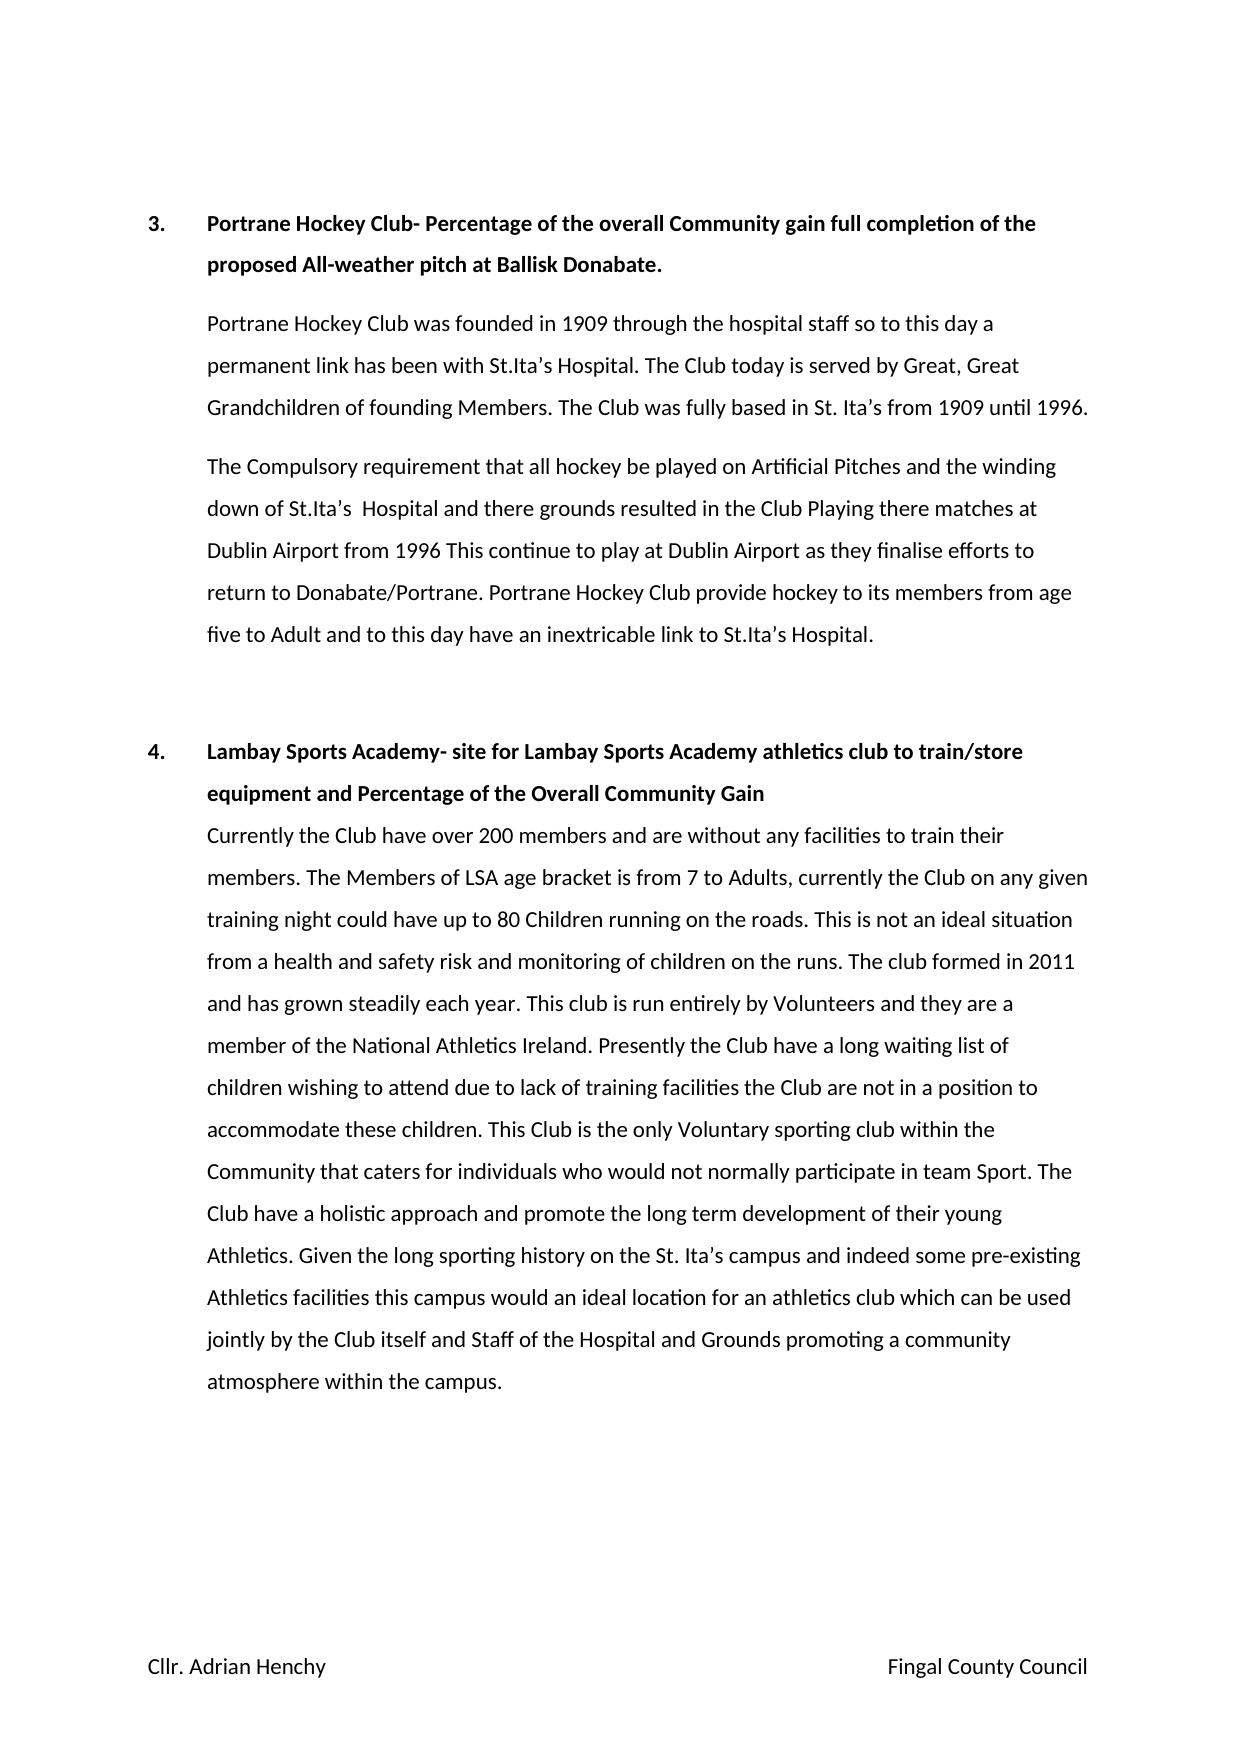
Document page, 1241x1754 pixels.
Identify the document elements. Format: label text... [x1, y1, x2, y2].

list Lambay Sports Academy- site for Lambay Sports Academy athletics club to train/store equipment and Percentage of the Overall Community Gain [148, 737, 1090, 807]
text The Compulsory requirement that all hockey be played on Artificial Pitches and the winding down of St.Ita’s Hospital and there grounds resulted in the Club Playing there matches at Dublin Airport from 1996 This continue to play at Dublin Airport as they finalise efforts to return to Donabate/Portrane. Portrane Hockey Club provide hockey to its members from age five to Adult and to this day have an inextricable link to St.Ita’s Hospital. [207, 452, 1090, 648]
text Portrane Hockey Club was founded in 1909 through the hospital staff so to this day a permanent link has been with St.Ita’s Hospital. The Club today is served by Great, Great Grandchildren of founding Members. The Club was fully based in St. Ita’s from 1909 until 1996. [207, 309, 1090, 421]
list Currently the Club have over 200 members and are without any facilities to train their members. The Members of LSA age bracket is from 7 to Adults, currently the Club on any given training night could have up to 80 Children running on the roads. This is not an ideal situation from a health and safety risk and monitoring of children on the runs. The club formed in 2011 and has grown steadily each year. This club is run entirely by Volunteers and they are a member of the National Athletics Ireland. Presently the Club have a long waiting list of children wishing to attend due to lack of training facilities the Club are not in a position to accommodate these children. This Club is the only Voluntary sporting club within the Community that caters for individuals who would not normally participate in team Sport. The Club have a holistic approach and promote the long term development of their young Athletics. Given the long sporting history on the St. Ita’s campus and indeed some pre-existing Athletics facilities this campus would an ideal location for an athletics club which can be used jointly by the Club itself and Staff of the Hospital and Grounds promoting a community atmosphere within the campus. [148, 821, 1090, 1395]
list Portrane Hockey Club- Percentage of the overall Community gain full completion of the proposed All-weather pitch at Ballisk Donabate. [148, 209, 1090, 279]
